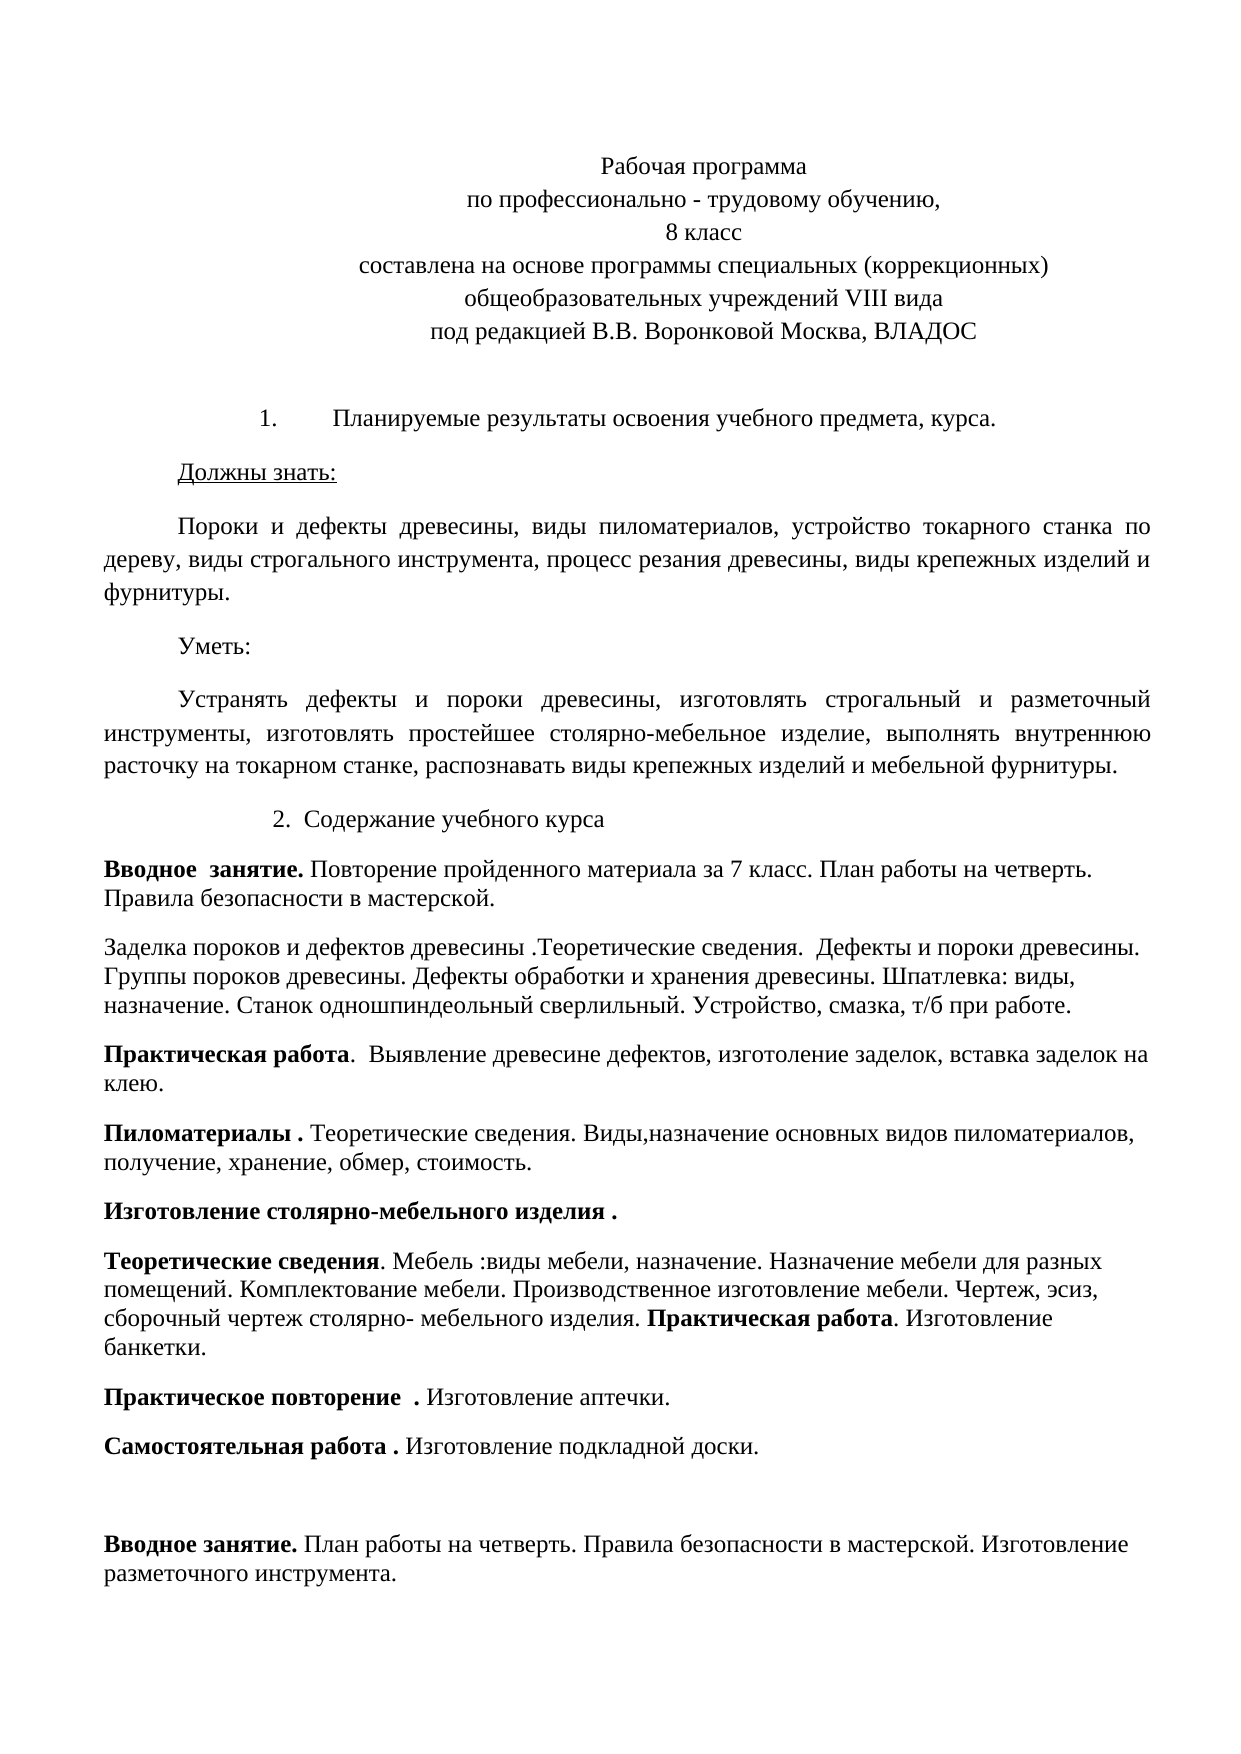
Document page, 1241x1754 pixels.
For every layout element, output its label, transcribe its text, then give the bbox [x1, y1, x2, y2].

text Пиломатериалы . Теоретические сведения. Виды,назначение основных видов пиломатериалов, получение, хранение, обмер, стоимость. [103, 1118, 1152, 1175]
text Уметь: [103, 631, 1152, 659]
text Теоретические сведения. Мебель :виды мебели, назначение. Назначение мебели для разных помещений. Комплектование мебели. Производственное изготовление мебели. Чертеж, эсиз, сборочный чертеж столярно- мебельного изделия. Практическая работа. Изготовление банкетки. [103, 1246, 1152, 1361]
text Вводное занятие. План работы на четверть. Правила безопасности в мастерской. Изготовление разметочного инструмента. [103, 1529, 1152, 1587]
text Самостоятельная работа . Изготовление подкладной доски. [103, 1431, 1152, 1460]
text составлена на основе программы специальных (коррекционных) общеобразовательных учреждений VIII вида [256, 250, 1152, 312]
text 8 класс [256, 217, 1152, 246]
text Вводное занятие. Повторение пройденного материала за 7 класс. План работы на четверть. Правила безопасности в мастерской. [103, 854, 1152, 912]
text Должны знать: [103, 457, 1152, 486]
text Практическое повторение . Изготовление аптечки. [103, 1382, 1152, 1410]
text Изготовление столярно-мебельного изделия . [103, 1196, 1152, 1225]
text Рабочая программа [256, 151, 1152, 180]
text Практическая работа. Выявление древесине дефектов, изготоление заделок, вставка заделок на клею. [103, 1039, 1152, 1097]
text 1. Планируемые результаты освоения учебного предмета, курса. [103, 403, 1152, 432]
text Заделка пороков и дефектов древесины .Теоретические сведения. Дефекты и пороки древесины. Группы пороков древесины. Дефекты обработки и хранения древесины. Шпатлевка: виды, назначение. Станок одношпиндеольный сверлильный. Устройство, смазка, т/б при работе. [103, 932, 1152, 1019]
text по профессионально - трудовому обучению, [256, 184, 1152, 213]
text Устранять дефекты и пороки древесины, изготовлять строгальный и разметочный инструменты, изготовлять простейшее столярно-мебельное изделие, выполнять внутреннюю расточку на токарном станке, распознавать виды крепежных изделий и мебельной фурнитуры. [103, 684, 1152, 779]
text Пороки и дефекты древесины, виды пиломатериалов, устройство токарного станка по дереву, виды строгального инструмента, процесс резания древесины, виды крепежных изделий и фурнитуры. [103, 511, 1152, 606]
text под редакцией В.В. Воронковой Москва, ВЛАДОС [256, 316, 1152, 345]
text 2. Содержание учебного курса [103, 804, 1152, 833]
